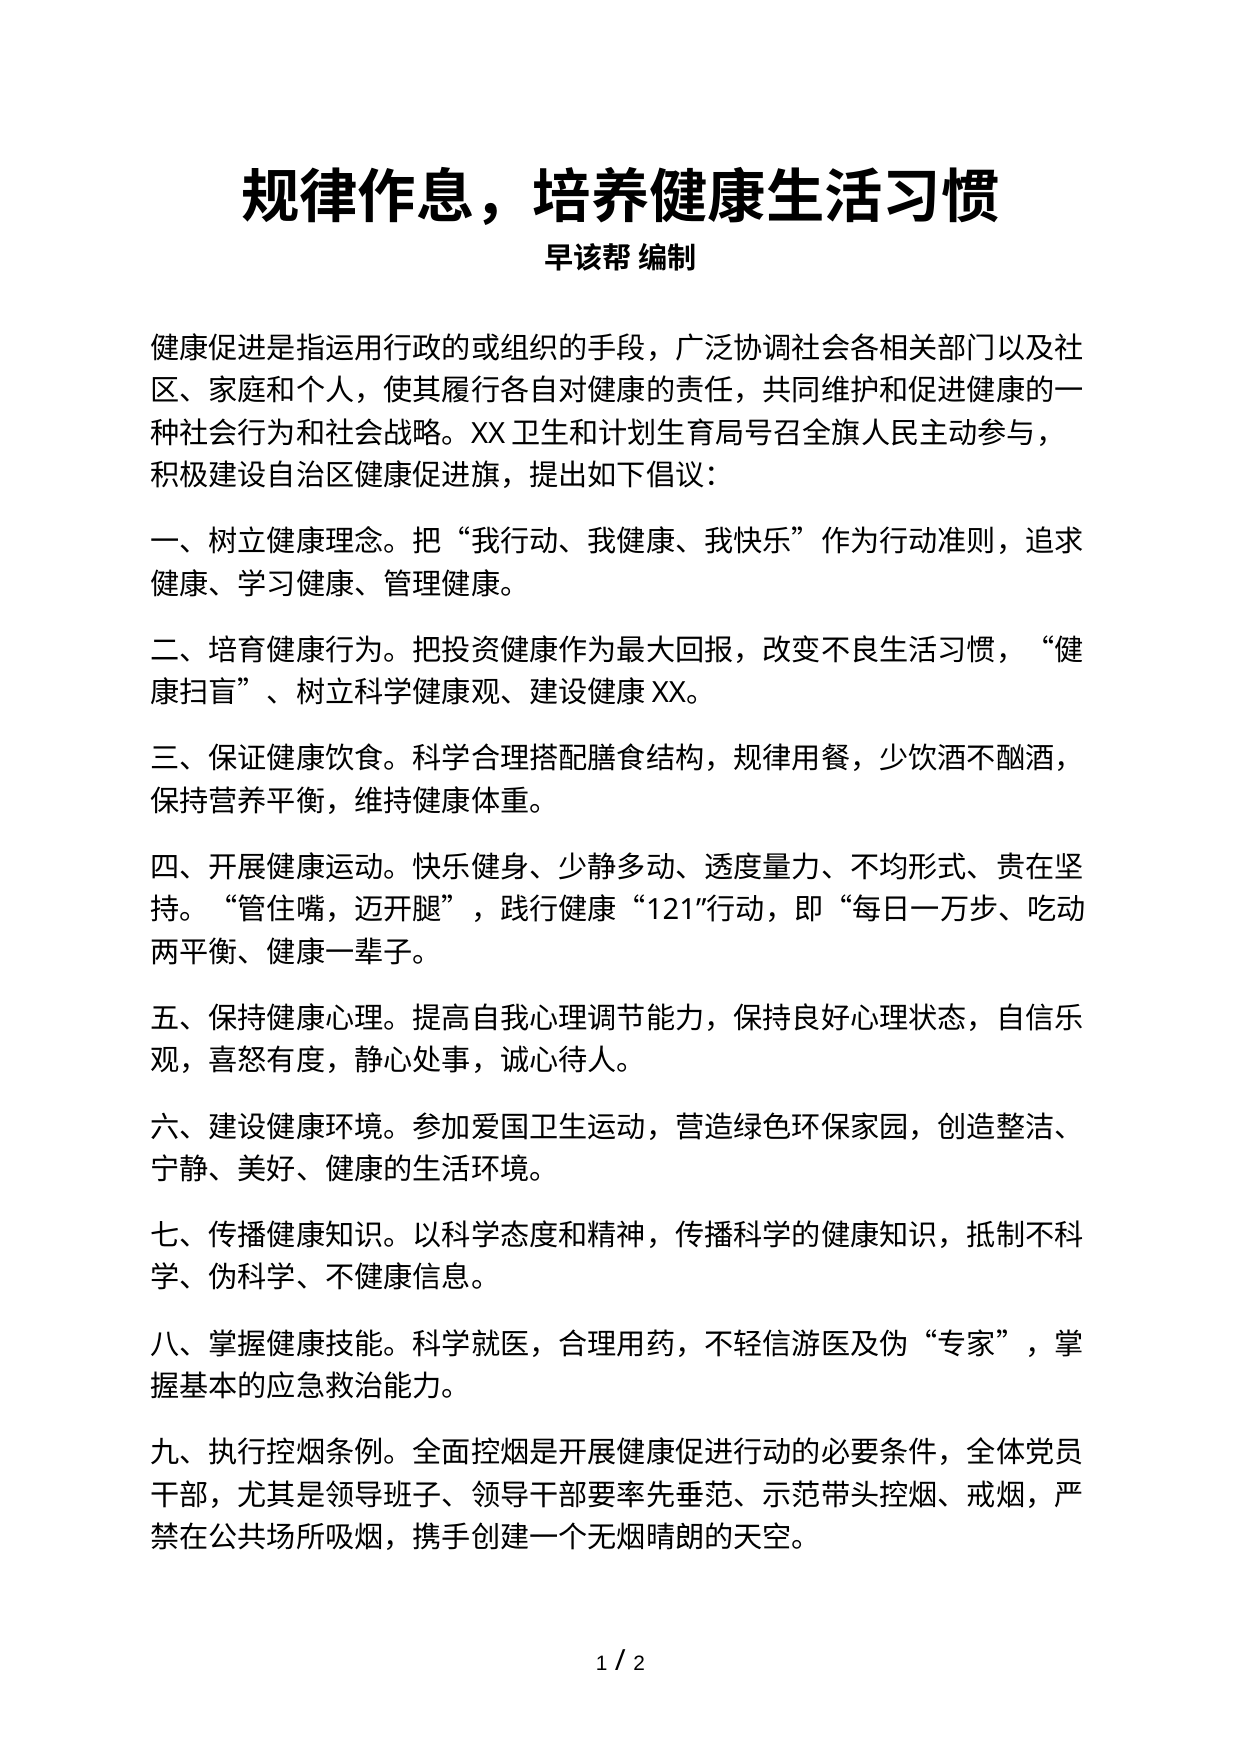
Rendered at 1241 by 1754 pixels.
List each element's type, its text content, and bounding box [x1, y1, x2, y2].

text 一、树立健康理念。把“我行动、我健康、我快乐”作为行动准则，追求健康、学习健康、管理健康。 [150, 518, 1090, 602]
text 六、建设健康环境。参加爱国卫生运动，营造绿色环保家园，创造整洁、宁静、美好、健康的生活环境。 [150, 1103, 1090, 1188]
text 二、培育健康行为。把投资健康作为最大回报，改变不良生活习惯，“健康扫盲”、树立科学健康观、建设健康XX。 [150, 626, 1090, 711]
text 七、传播健康知识。以科学态度和精神，传播科学的健康知识，抵制不科学、伪科学、不健康信息。 [150, 1212, 1090, 1296]
text 健康促进是指运用行政的或组织的手段，广泛协调社会各相关部门以及社区、家庭和个人，使其履行各自对健康的责任，共同维护和促进健康的一种社会行为和社会战略。XX卫生和计划生育局号召全旗人民主动参与，积极建设自治区健康促进旗，提出如下倡议： [150, 325, 1090, 494]
text 八、掌握健康技能。科学就医，合理用药，不轻信游医及伪“专家”，掌握基本的应急救治能力。 [150, 1320, 1090, 1405]
text 早该帮 编制 [150, 234, 1090, 277]
text 三、保证健康饮食。科学合理搭配膳食结构，规律用餐，少饮酒不酗酒，保持营养平衡，维持健康体重。 [150, 735, 1090, 820]
text 规律作息，培养健康生活习惯 [150, 150, 1090, 234]
text 九、执行控烟条例。全面控烟是开展健康促进行动的必要条件，全体党员干部，尤其是领导班子、领导干部要率先垂范、示范带头控烟、戒烟，严禁在公共场所吸烟，携手创建一个无烟晴朗的天空。 [150, 1429, 1090, 1556]
text 四、开展健康运动。快乐健身、少静多动、透度量力、不均形式、贵在坚持。“管住嘴，迈开腿”，践行健康“121”行动，即“每日一万步、吃动两平衡、健康一辈子。 [150, 844, 1090, 971]
text 五、保持健康心理。提高自我心理调节能力，保持良好心理状态，自信乐观，喜怒有度，静心处事，诚心待人。 [150, 994, 1090, 1079]
